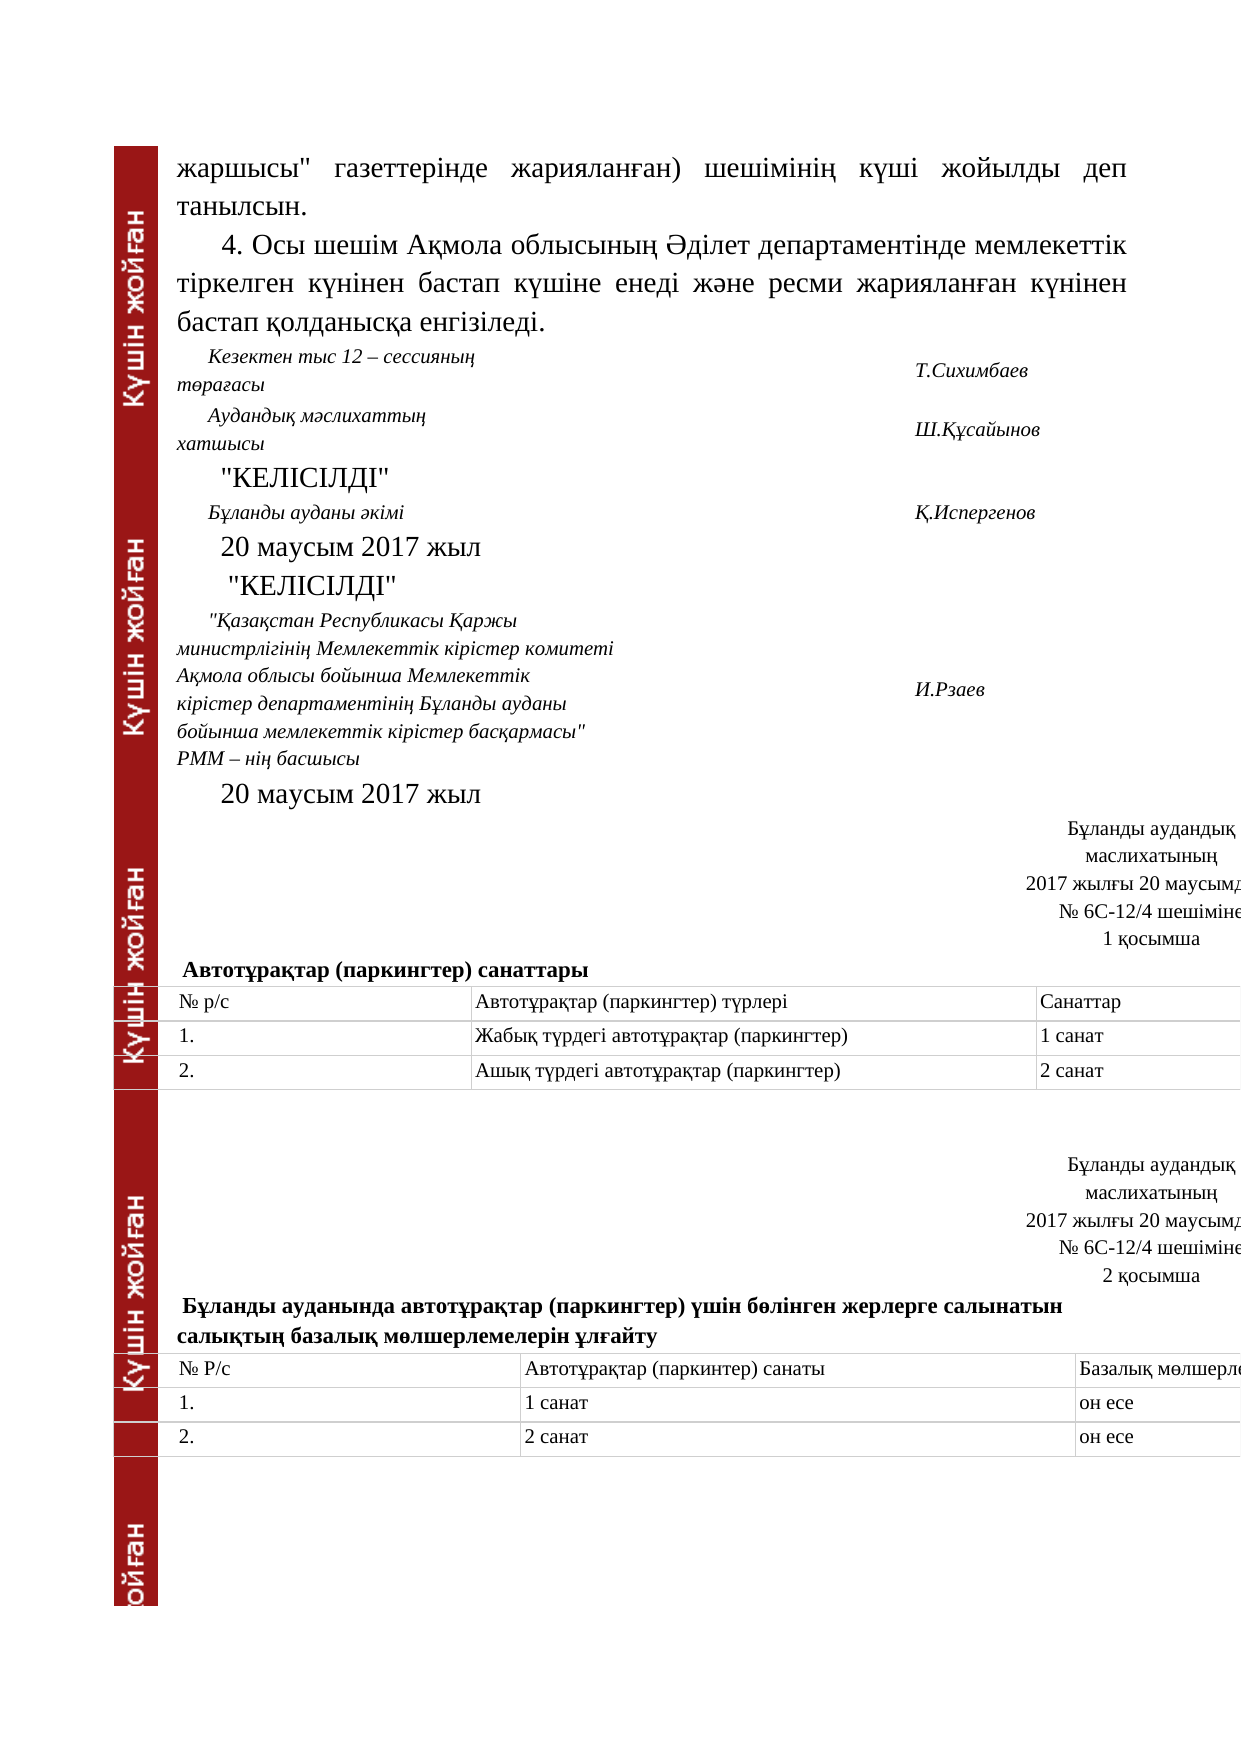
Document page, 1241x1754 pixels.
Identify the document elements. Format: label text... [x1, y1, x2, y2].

text Бұланды ауданында автотұрақтар (паркингтер) үшін бөлінген жерлерге салынатын салықтың базалық мөлшерлемелерін ұлғайту [112, 1292, 1128, 1349]
table_header Кезектен тыс 12 – сессияның төрағасы [101, 343, 913, 401]
table_cell он есе [1076, 1423, 1240, 1456]
table_cell Ш.Құсайынов [913, 401, 1240, 460]
table_cell 2 санат [521, 1423, 1075, 1456]
text 4. Осы шешім Ақмола облысының Әділет департаментінде мемлекеттік тіркелген күнінен бастап күшіне енеді және ресми жарияланған күнінен бастап қолданысқа енгізіледі. [112, 227, 1128, 338]
text 20 маусым 2017 жыл [112, 529, 1128, 563]
picture [114, 493, 158, 499]
table_header Бұланды аудандық маслихатының 2017 жылғы 20 маусымдағы № 6С-12/4 шешіміне 1 қосымша [912, 814, 1240, 956]
table_header Қ.Испергенов [913, 499, 1240, 529]
text "КЕЛІСІЛДІ" [112, 460, 1128, 493]
text "КЕЛІСІЛДІ" [112, 568, 1128, 602]
table_header "Қазақстан Республикасы Қаржы министрлігінің Мемлекеттік кірістер комитеті Ақмола облысы бойынша Мемлекеттік кірістер департаментінің Бұланды ауданы бойынша мемлекеттік кірістер басқармасы" РММ – нің басшысы [101, 607, 913, 776]
picture [114, 602, 158, 607]
picture [114, 809, 158, 814]
table_header Бұланды аудандық маслихатының 2017 жылғы 20 маусымдағы № 6С-12/4 шешіміне 2 қосымша [912, 1151, 1240, 1292]
table_cell 2. [114, 1423, 520, 1456]
picture [114, 1349, 158, 1353]
table_cell 1 санат [521, 1388, 1075, 1421]
table_header Базалық мөлшерлемелерді ұлғайту [1076, 1354, 1240, 1387]
table_cell 1. [114, 1022, 471, 1055]
table_header [101, 814, 912, 956]
table_header Автотұрақтар (паркинтер) санаты [521, 1354, 1075, 1387]
table_cell он есе [1076, 1388, 1240, 1421]
table_header [101, 1151, 912, 1292]
picture [114, 146, 158, 150]
text 20 маусым 2017 жыл [112, 776, 1128, 809]
picture [114, 338, 158, 343]
table_cell 1. [114, 1388, 520, 1421]
table_cell 1 санат [1037, 1022, 1240, 1055]
table_cell Аудандық мәслихаттың хатшысы [101, 401, 913, 460]
picture [114, 1090, 158, 1151]
table_cell 2 санат [1037, 1056, 1240, 1089]
table_header Т.Сихимбаев [913, 343, 1240, 401]
picture [114, 563, 158, 568]
picture [114, 222, 158, 227]
picture [114, 982, 158, 986]
table_cell 2. [114, 1056, 471, 1089]
table_header № Р/с [114, 1354, 520, 1387]
picture [114, 1457, 158, 1606]
table_header № р/с [114, 987, 471, 1020]
text Автотұрақтар (паркингтер) санаттары [112, 956, 1128, 982]
table_header Санаттар [1037, 987, 1240, 1020]
table_header Автотұрақтар (паркингтер) түрлері [472, 987, 1036, 1020]
table_cell Ашық түрдегі автотұрақтар (паркингтер) [472, 1056, 1036, 1089]
table_header И.Рзаев [913, 607, 1240, 776]
table_header Бұланды ауданы әкімі [101, 499, 913, 529]
table_cell Жабық түрдегі автотұрақтар (паркингтер) [472, 1022, 1036, 1055]
